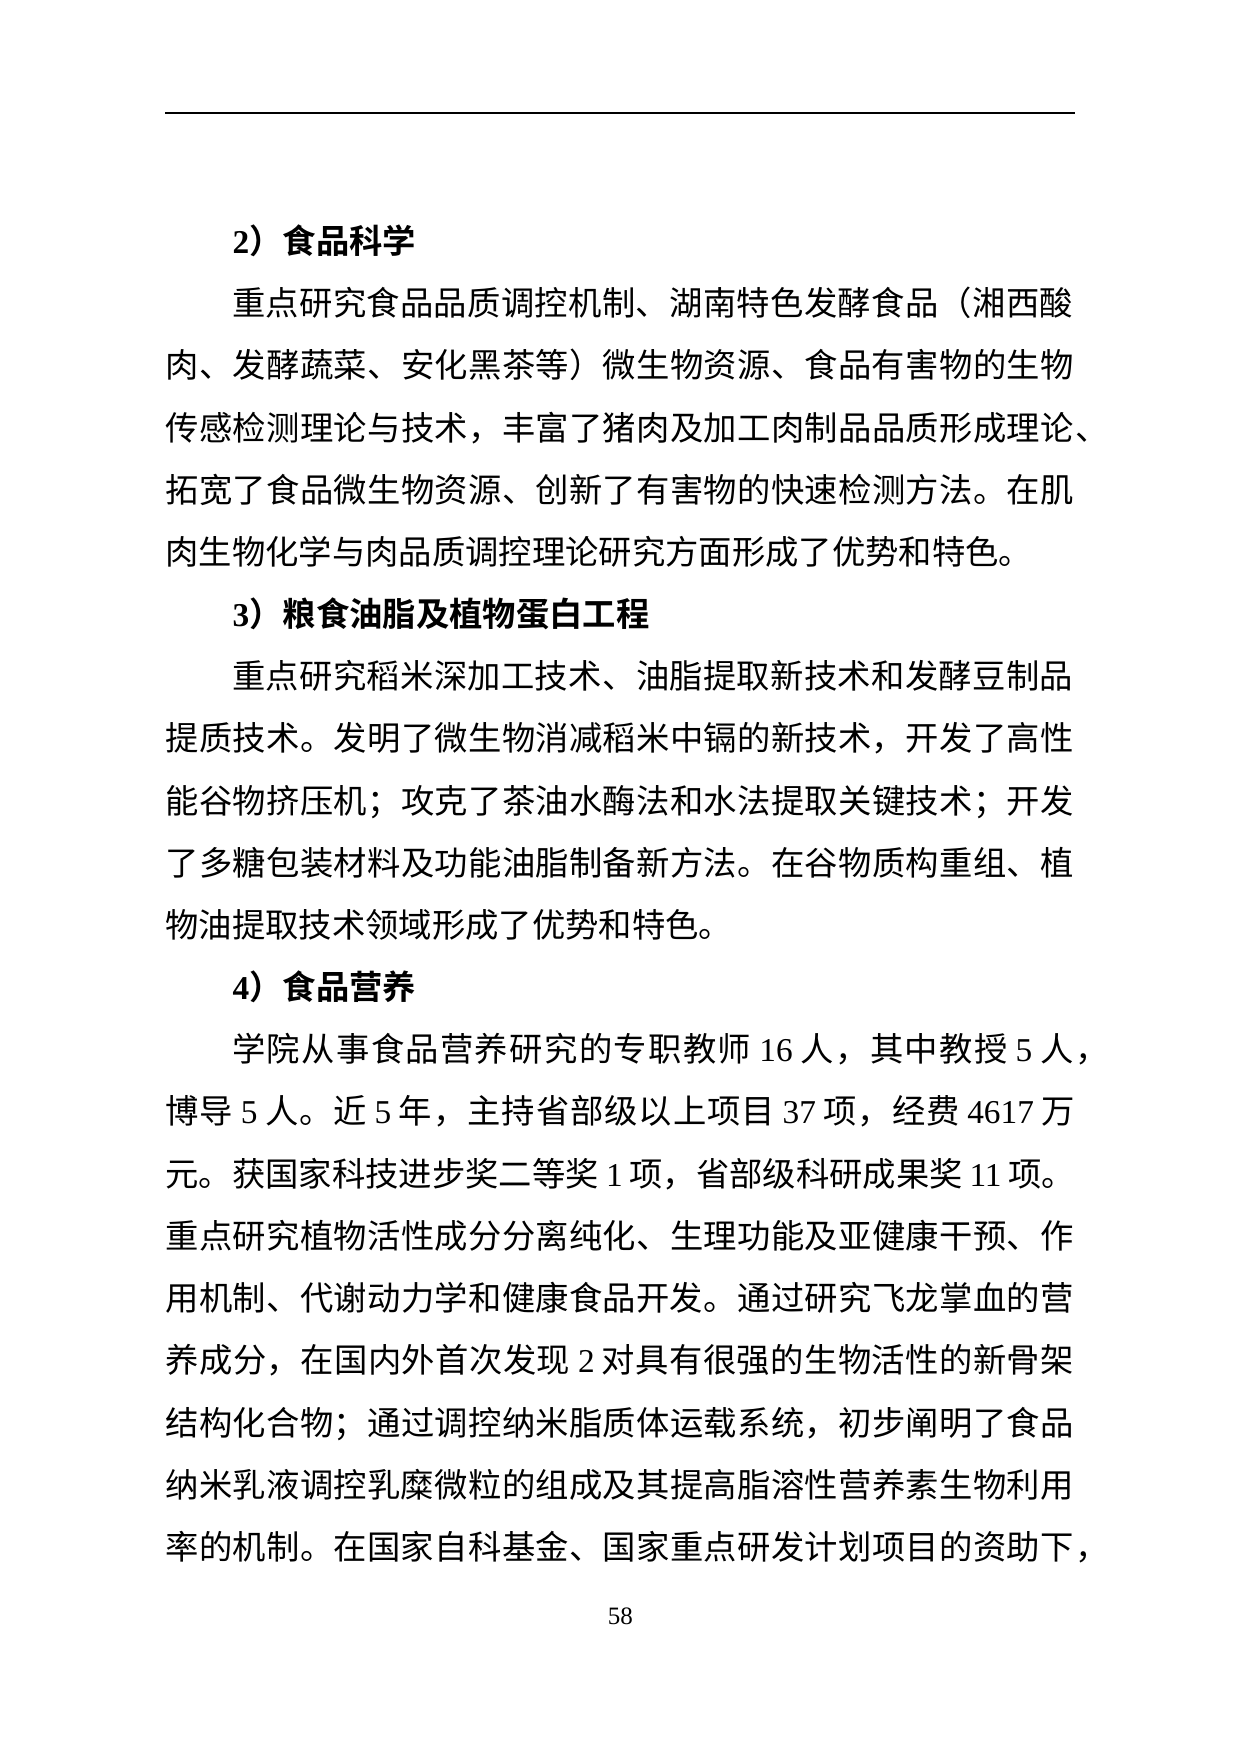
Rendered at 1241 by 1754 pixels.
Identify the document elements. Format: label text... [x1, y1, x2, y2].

text 重点研究食品品质调控机制、湖南特色发酵食品（湘西酸肉、发酵蔬菜、安化黑茶等）微生物资源、食品有害物的生物传感检测理论与技术，丰富了猪肉及加工肉制品品质形成理论、拓宽了食品微生物资源、创新了有害物的快速检测方法。在肌肉生物化学与肉品质调控理论研究方面形成了优势和特色。 [165, 270, 1075, 581]
text 4）食品营养 [165, 954, 1075, 1016]
text 2）食品科学 [165, 208, 1075, 270]
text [165, 1016, 1075, 1576]
text 3）粮食油脂及植物蛋白工程 [165, 581, 1075, 643]
text 重点研究稻米深加工技术、油脂提取新技术和发酵豆制品提质技术。发明了微生物消减稻米中镉的新技术，开发了高性能谷物挤压机；攻克了茶油水酶法和水法提取关键技术；开发了多糖包装材料及功能油脂制备新方法。在谷物质构重组、植物油提取技术领域形成了优势和特色。 [165, 643, 1075, 954]
